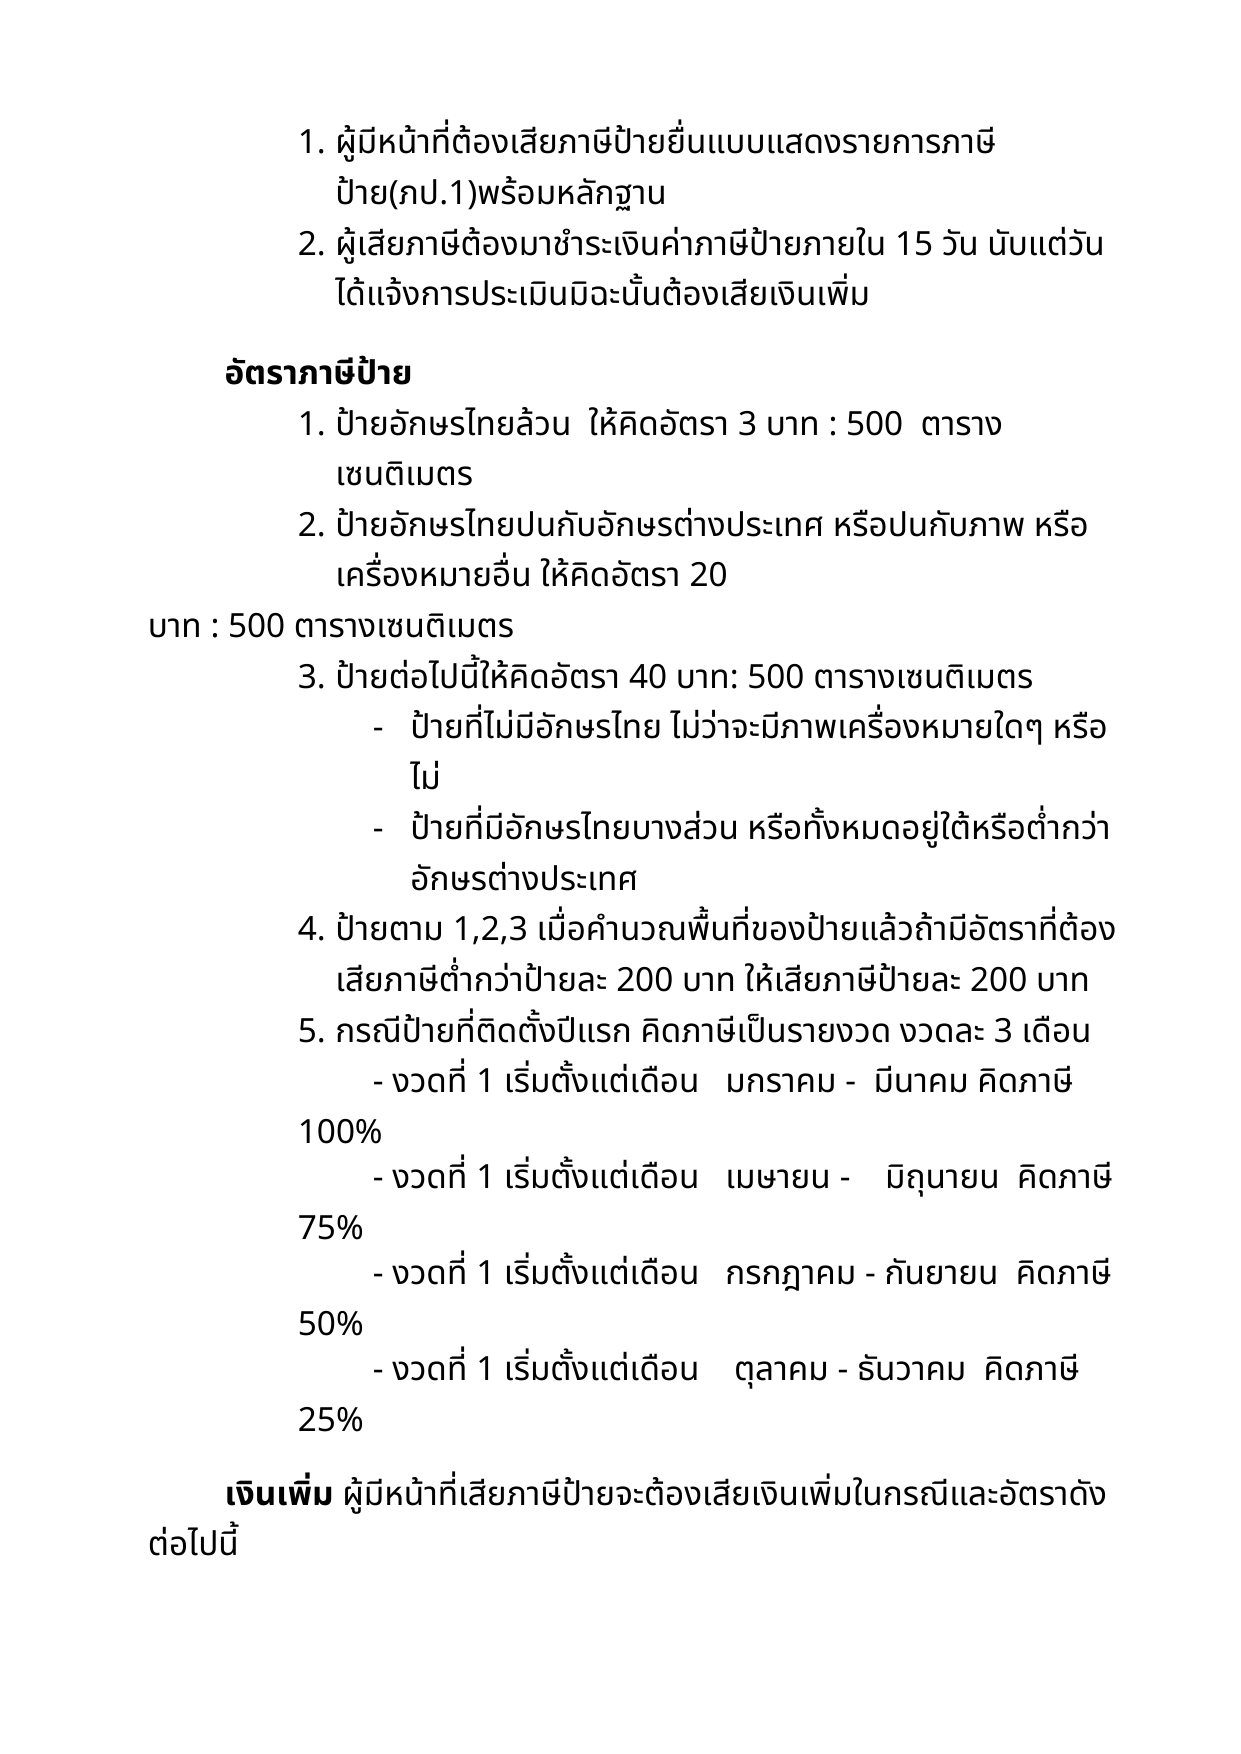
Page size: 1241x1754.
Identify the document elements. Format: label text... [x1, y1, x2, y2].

list ป้ายต่อไปนี้ให้คิดอัตรา 40 บาท: 500 ตารางเซนติเมตร [298, 652, 1122, 703]
list ผู้เสียภาษีต้องมาชำระเงินค่าภาษีป้ายภายใน 15 วัน นับแต่วันได้แจ้งการประเมินมิฉะนั้นต้องเสียเงินเพิ่ม [298, 219, 1122, 320]
text อัตราภาษีป้าย [148, 349, 1122, 399]
list ป้ายที่มีอักษรไทยบางส่วน หรือทั้งหมดอยู่ใต้หรือต่ำกว่าอักษรต่างประเทศ [373, 804, 1122, 905]
text - งวดที่ 1 เริ่มตั้งแต่เดือน มกราคม - มีนาคม คิดภาษี 100% [298, 1057, 1122, 1153]
text - งวดที่ 1 เริ่มตั้งแต่เดือน กรกฎาคม - กันยายน คิดภาษี 50% [298, 1249, 1122, 1345]
text - งวดที่ 1 เริ่มตั้งแต่เดือน ตุลาคม - ธันวาคม คิดภาษี 25% [298, 1345, 1122, 1441]
list ป้ายอักษรไทยปนกับอักษรต่างประเทศ หรือปนกับภาพ หรือเครื่องหมายอื่น ให้คิดอัตรา 20 [298, 501, 1122, 602]
list ผู้มีหน้าที่ต้องเสียภาษีป้ายยื่นแบบแสดงรายการภาษีป้าย(ภป.1)พร้อมหลักฐาน [298, 118, 1122, 219]
list กรณีป้ายที่ติดตั้งปีแรก คิดภาษีเป็นรายงวด งวดละ 3 เดือน [298, 1006, 1122, 1057]
text บาท : 500 ตารางเซนติเมตร [148, 602, 1122, 652]
list ป้ายที่ไม่มีอักษรไทย ไม่ว่าจะมีภาพเครื่องหมายใดๆ หรือไม่ [373, 703, 1122, 804]
text เงินเพิ่ม ผู้มีหน้าที่เสียภาษีป้ายจะต้องเสียเงินเพิ่มในกรณีและอัตราดังต่อไปนี้ [148, 1470, 1122, 1571]
list ป้ายตาม 1,2,3 เมื่อคำนวณพื้นที่ของป้ายแล้วถ้ามีอัตราที่ต้องเสียภาษีต่ำกว่าป้ายละ 200 บาท ให้เสียภาษีป้ายละ 200 บาท [298, 905, 1122, 1006]
text - งวดที่ 1 เริ่มตั้งแต่เดือน เมษายน - มิถุนายน คิดภาษี 75% [298, 1153, 1122, 1249]
list ป้ายอักษรไทยล้วน ให้คิดอัตรา 3 บาท : 500 ตารางเซนติเมตร [298, 399, 1122, 501]
